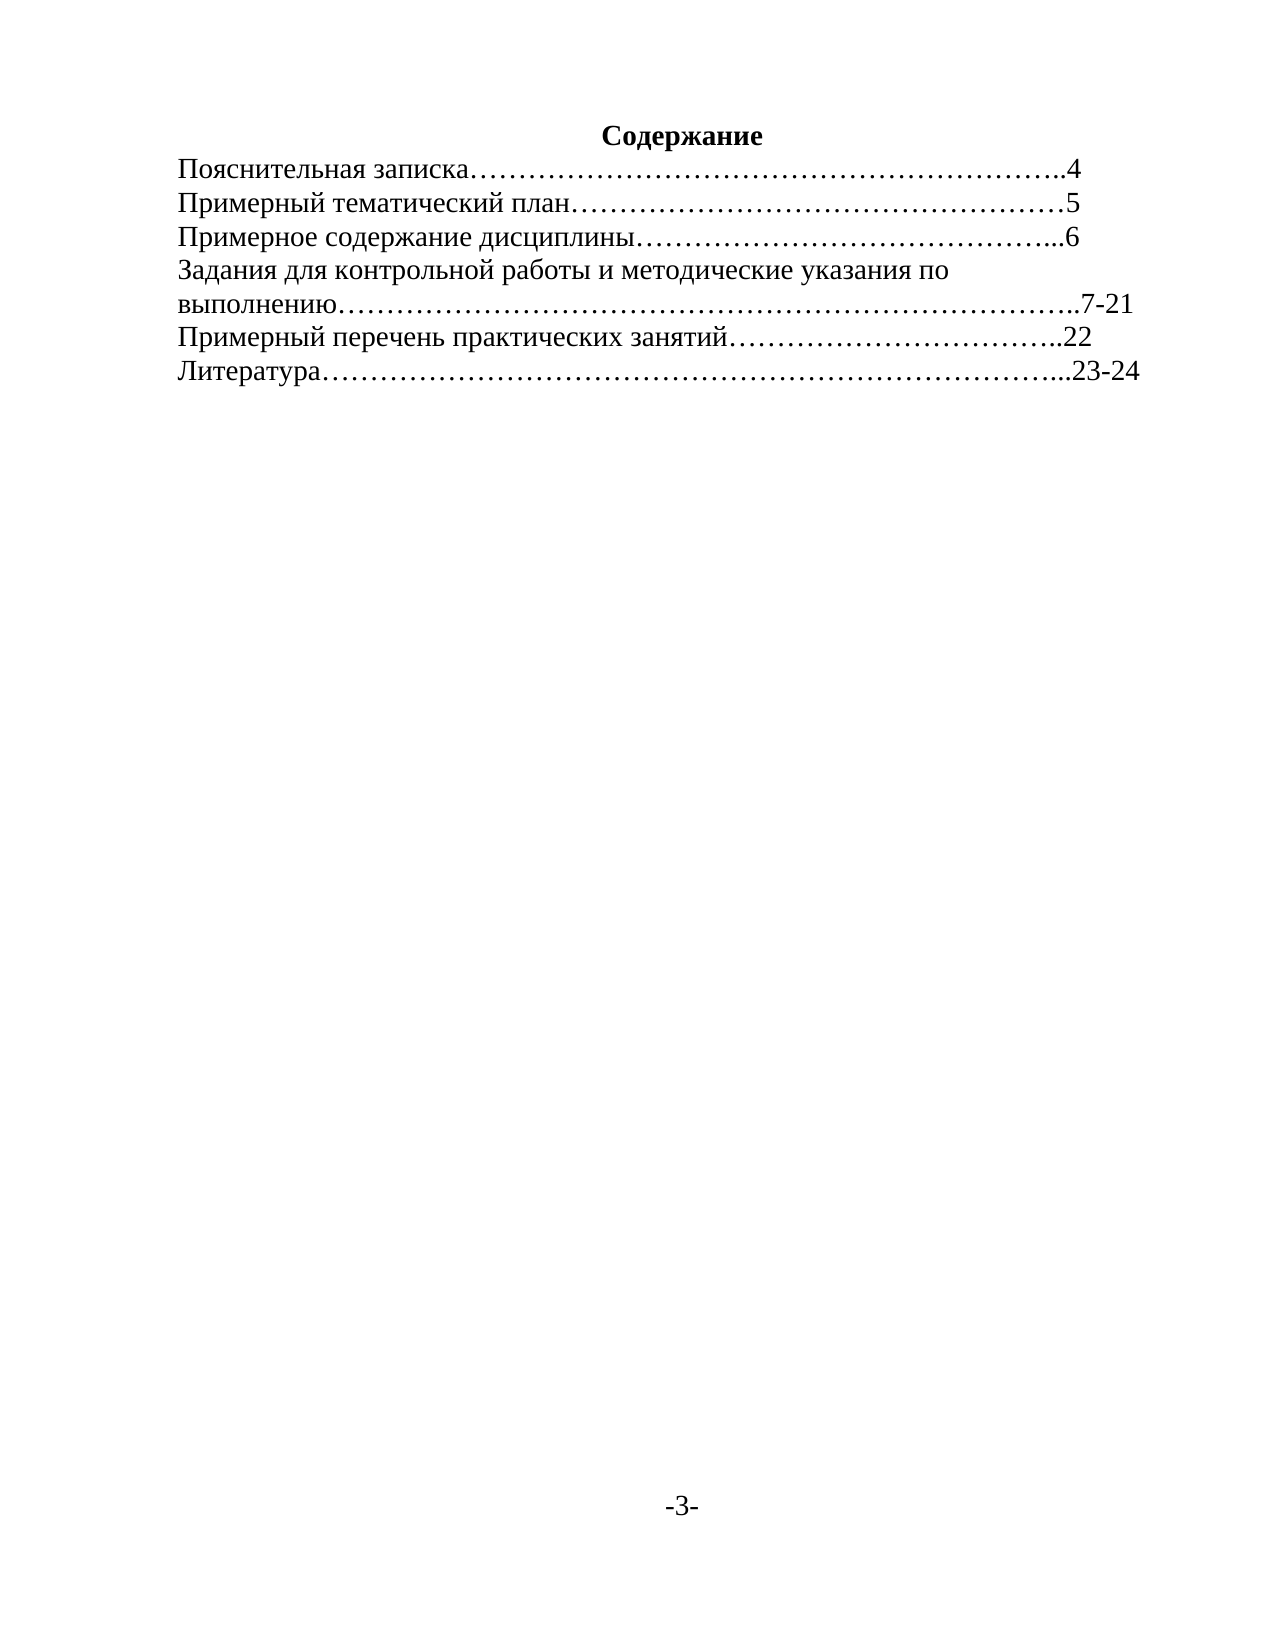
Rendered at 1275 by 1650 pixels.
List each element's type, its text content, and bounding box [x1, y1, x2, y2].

text Примерное содержание дисциплины……………………………………...6 [177, 219, 1186, 252]
text выполнению…………………………………………………………………..7-21 [177, 286, 1186, 319]
text Примерный тематический план……………………………………………5 [177, 185, 1186, 219]
text -3- [177, 1488, 1186, 1522]
text Пояснительная записка……………………………………………………..4 [177, 152, 1186, 185]
text Задания для контрольной работы и методические указания по [177, 252, 1186, 286]
text Литература…………………………………………………………………...23-24 [177, 353, 1186, 386]
text Примерный перечень практических занятий……………………………..22 [177, 319, 1186, 353]
text Содержание [177, 118, 1186, 152]
